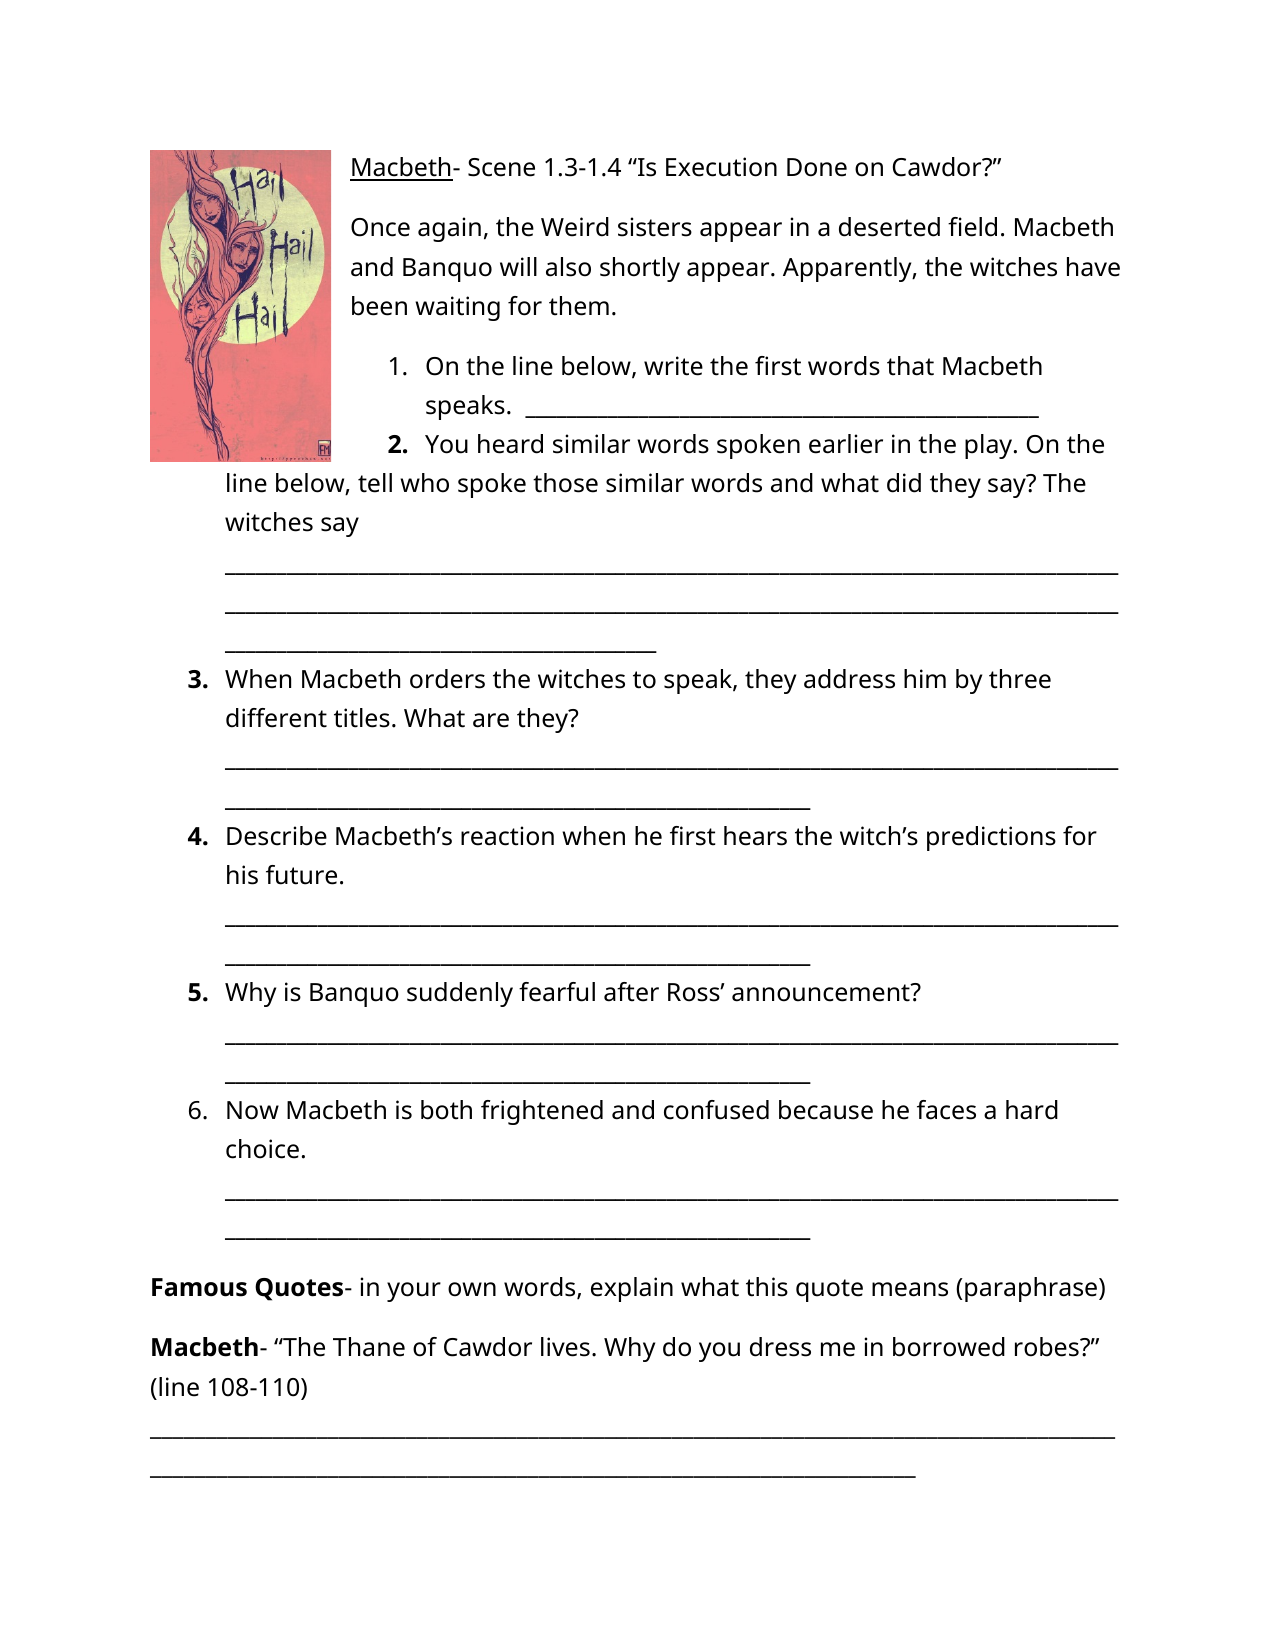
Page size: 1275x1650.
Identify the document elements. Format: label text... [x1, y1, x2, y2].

list Describe Macbeth’s reaction when he first hears the witch’s predictions for his future. ________________________________________________________________________________________________________________________________________________ [187, 818, 1125, 970]
list On the line below, write the first words that Macbeth speaks. __________________________________________________ [332, 348, 1125, 422]
list You heard similar words spoken earlier in the play. On the line below, tell who spoke those similar words and what did they say? The witches say ________________________________________________________________________________________________________________________________________________________________________________________________________________________ [187, 427, 1125, 657]
list Now Macbeth is both frightened and confused because he faces a hard choice. ________________________________________________________________________________________________________________________________________________ [187, 1092, 1125, 1244]
text Macbeth- “The Thane of Cawdor lives. Why do you dress me in borrowed robes?” (line 108-110) ____________________________________________________________________________________________________________________________________________________________ [150, 1330, 1125, 1482]
list When Macbeth orders the witches to speak, they address him by three different titles. What are they? ________________________________________________________________________________________________________________________________________________ [187, 662, 1125, 813]
text Macbeth- Scene 1.3-1.4 “Is Execution Done on Cawdor?” [332, 150, 1125, 184]
list Why is Banquo suddenly fearful after Ross’ announcement? ________________________________________________________________________________________________________________________________________________ [187, 975, 1125, 1087]
text Once again, the Weird sisters appear in a deserted field. Macbeth and Banquo will also shortly appear. Apparently, the witches have been waiting for them. [332, 210, 1125, 322]
picture [150, 150, 332, 462]
text Famous Quotes- in your own words, explain what this quote means (paraphrase) [150, 1270, 1125, 1304]
